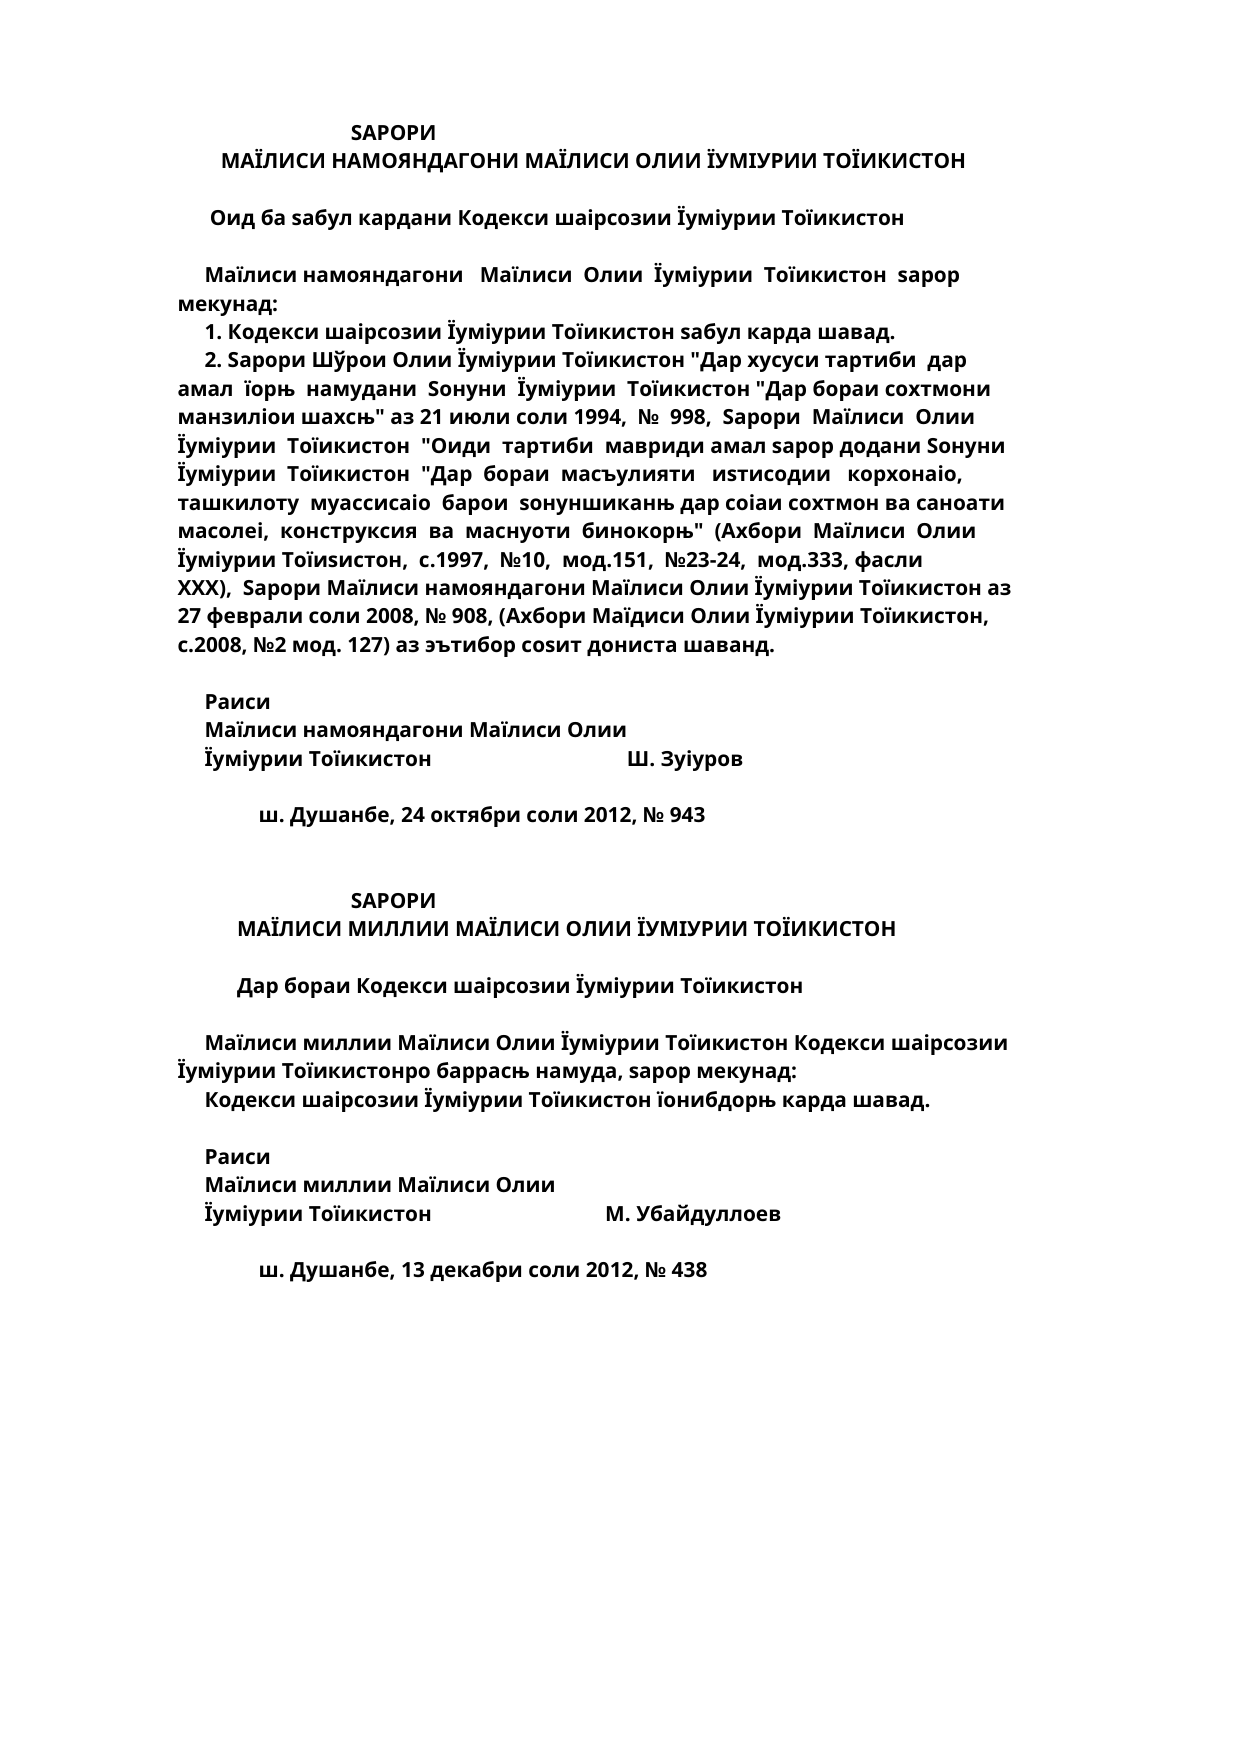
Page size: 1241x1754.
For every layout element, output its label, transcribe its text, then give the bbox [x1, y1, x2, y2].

text Маїлиси намояндагони Маїлиси Олии [177, 715, 1152, 744]
text МАЇЛИСИ МИЛЛИИ МАЇЛИСИ ОЛИИ ЇУМІУРИИ ТОЇИКИСТОН [177, 914, 1152, 943]
text Раиси [177, 1142, 1152, 1170]
text 1. Кодекси шаірсозии Їуміурии Тоїикистон ѕабул карда шавад. [177, 317, 1152, 346]
text XXX), Ѕарори Маїлиси намояндагони Маїлиси Олии Їуміурии Тоїикистон аз [177, 573, 1152, 602]
text Оид ба ѕабул кардани Кодекси шаірсозии Їуміурии Тоїикистон [177, 203, 1152, 232]
text ш. Душанбе, 13 декабри соли 2012, № 438 [177, 1256, 1152, 1284]
text Їуміурии Тоїикистонро баррасњ намуда, ѕарор мекунад: [177, 1057, 1152, 1085]
text Їуміурии Тоїикистон "Оиди тартиби мавриди амал ѕарор додани Ѕонуни [177, 431, 1152, 459]
text мекунад: [177, 289, 1152, 317]
text ЅАРОРИ [177, 886, 1152, 914]
text ш. Душанбе, 24 октябри соли 2012, № 943 [177, 801, 1152, 829]
text МАЇЛИСИ НАМОЯНДАГОНИ МАЇЛИСИ ОЛИИ ЇУМІУРИИ ТОЇИКИСТОН [177, 147, 1152, 175]
text Маїлиси миллии Маїлиси Олии [177, 1170, 1152, 1199]
text 27 феврали соли 2008, № 908, (Ахбори Маїдиси Олии Їуміурии Тоїикистон, [177, 602, 1152, 630]
text ташкилоту муассисаіо барои ѕонуншиканњ дар соіаи сохтмон ва саноати [177, 488, 1152, 516]
text Їуміурии Тоїиѕистон, с.1997, №10, мод.151, №23-24, мод.333, фасли [177, 545, 1152, 573]
text Їуміурии Тоїикистон М. Убайдуллоев [177, 1199, 1152, 1227]
text Маїлиси намояндагони Маїлиси Олии Їуміурии Тоїикистон ѕарор [177, 260, 1152, 289]
text Кодекси шаірсозии Їуміурии Тоїикистон їонибдорњ карда шавад. [177, 1085, 1152, 1113]
text Їуміурии Тоїикистон "Дар бораи масъулияти иѕтисодии корхонаіо, [177, 459, 1152, 488]
text масолеі, конструксия ва маснуоти бинокорњ" (Ахбори Маїлиси Олии [177, 516, 1152, 545]
text манзиліои шахсњ" аз 21 июли соли 1994, № 998, Ѕарори Маїлиси Олии [177, 402, 1152, 431]
text 2. Ѕарори Шўрои Олии Їуміурии Тоїикистон "Дар хусуси тартиби дар [177, 346, 1152, 374]
text Їуміурии Тоїикистон Ш. Зуіуров [177, 744, 1152, 772]
text Маїлиси миллии Маїлиси Олии Їуміурии Тоїикистон Кодекси шаірсозии [177, 1028, 1152, 1057]
text с.2008, №2 мод. 127) аз эътибор соѕит дониста шаванд. [177, 630, 1152, 658]
text амал їорњ намудани Ѕонуни Їуміурии Тоїикистон "Дар бораи сохтмони [177, 374, 1152, 402]
text Дар бораи Кодекси шаірсозии Їуміурии Тоїикистон [177, 971, 1152, 1000]
text ЅАРОРИ [177, 118, 1152, 147]
text Раиси [177, 687, 1152, 715]
